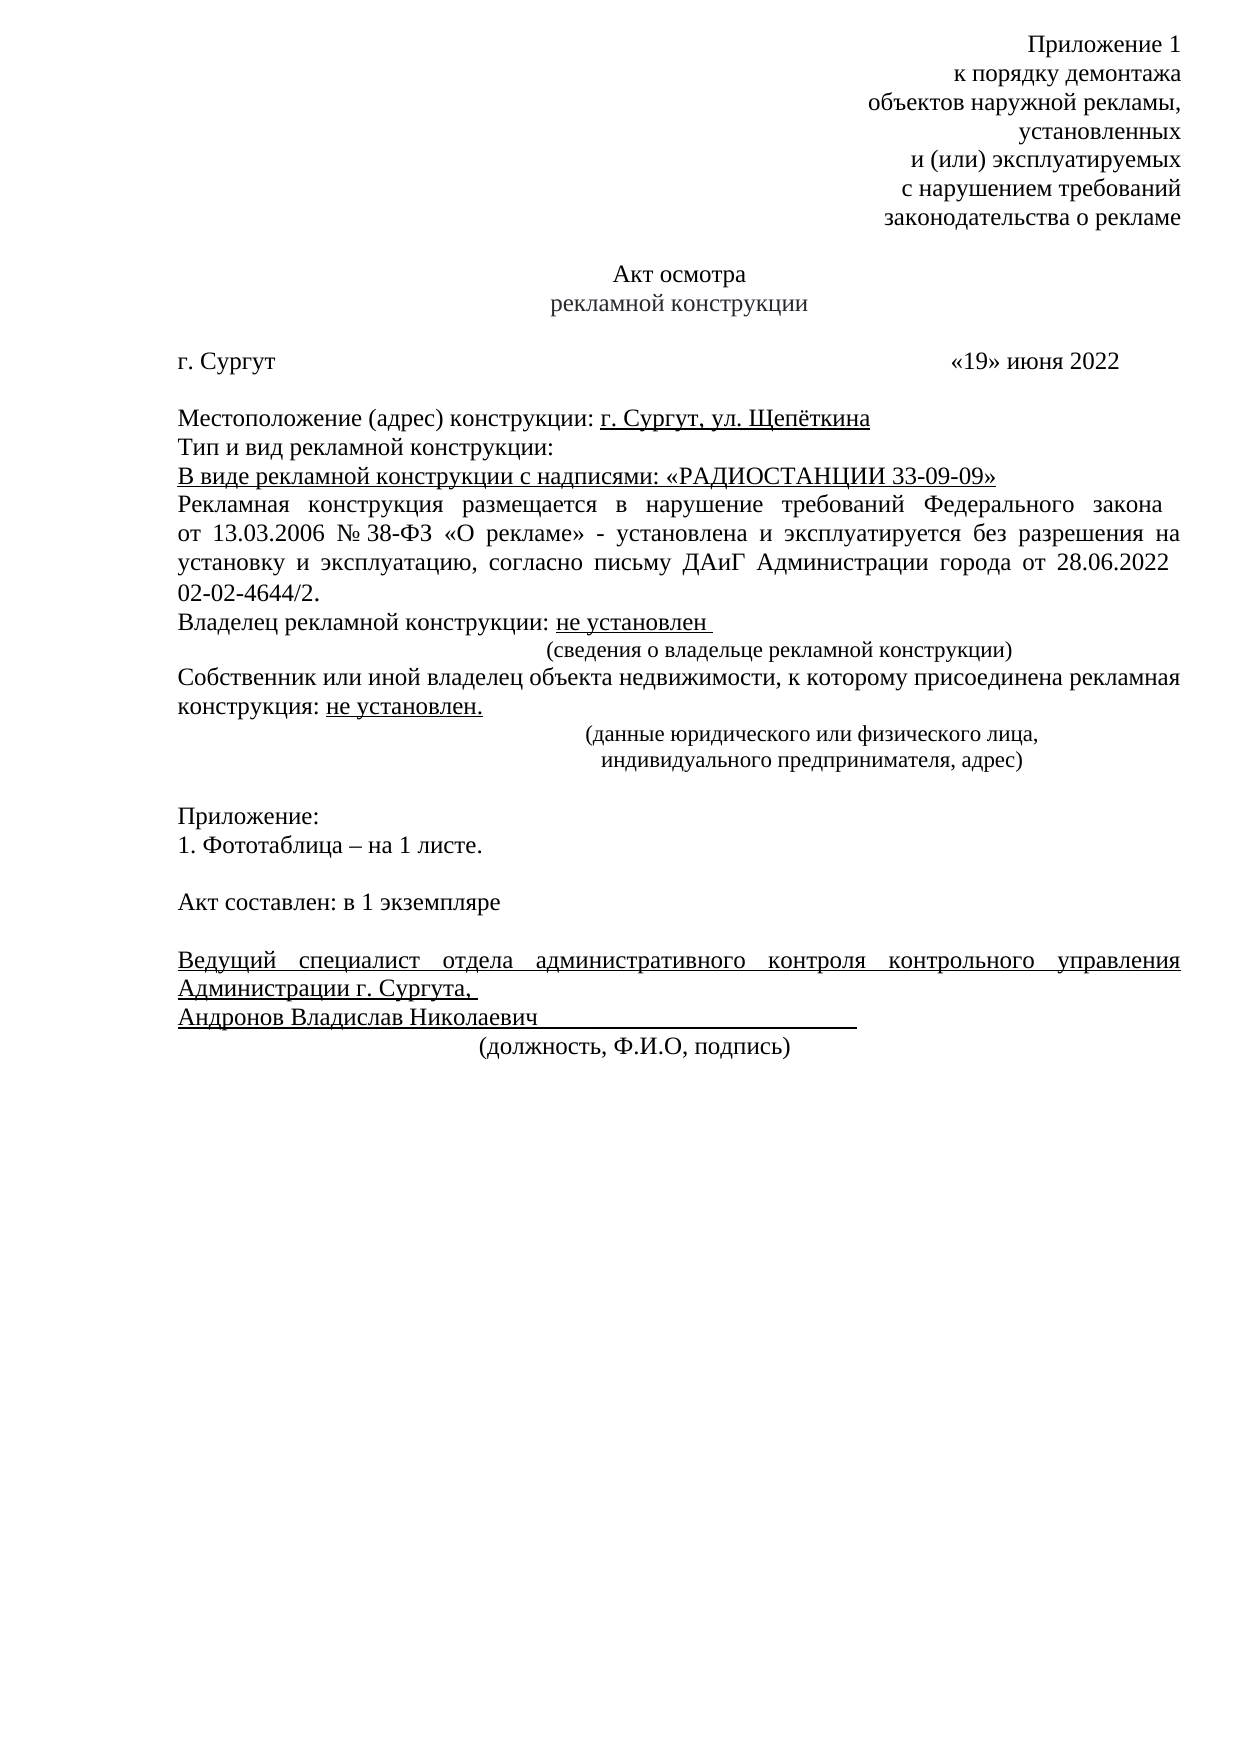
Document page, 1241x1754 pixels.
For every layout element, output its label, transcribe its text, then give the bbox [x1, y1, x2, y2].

text г. Сургут «19» июня 2022 [177, 346, 1181, 374]
text Тип и вид рекламной конструкции: [177, 432, 1181, 461]
text объектов наружной рекламы, [797, 87, 1181, 116]
text 1. Фототаблица – на 1 листе. [177, 830, 1181, 858]
text Местоположение (адрес) конструкции: г. Сургут, ул. Щепёткина [177, 403, 1181, 432]
text законодательства о рекламе [797, 202, 1181, 231]
text Приложение 1 [797, 29, 1181, 58]
text Ведущий специалист отдела административного контроля контрольного управления Администрации г. Сургута, [177, 945, 1181, 970]
text с нарушением требований [797, 173, 1181, 202]
text и (или) эксплуатируемых [797, 144, 1181, 173]
text к порядку демонтажа [797, 58, 1181, 87]
text Рекламная конструкция размещается в нарушение требований Федерального закона от 13.03.2006 № 38-ФЗ «О рекламе» - установлена и эксплуатируется без разрешения на установку и эксплуатацию, согласно письму ДАиГ Администрации города от 28.06.2022 02-02-4644/2. [177, 489, 1181, 607]
text Владелец рекламной конструкции: не установлен [177, 607, 1181, 636]
text Акт составлен: в 1 экземпляре [177, 887, 1181, 916]
text рекламной конструкции [177, 288, 1181, 317]
text установленных [797, 116, 1181, 144]
text Андронов Владислав Николаевич _____________________ [177, 1002, 1181, 1031]
text Акт осмотра [177, 259, 1181, 288]
text Ведущий специалист отдела административного контроля контрольного управления Администрации г. Сургута, [177, 971, 1181, 1002]
text Собственник или иной владелец объекта недвижимости, к которому присоединена рекламная конструкция: не установлен. [177, 662, 1181, 719]
text (данные юридического или физического лица, [443, 719, 1181, 746]
text В виде рекламной конструкции с надписями: «РАДИОСТАНЦИИ 33-09-09» [177, 461, 1181, 489]
text (должность, Ф.И.О, подпись) [177, 1031, 1181, 1060]
text индивидуального предпринимателя, адрес) [443, 746, 1181, 772]
text Приложение: [177, 801, 1181, 830]
text (сведения о владельце рекламной конструкции) [177, 636, 1181, 662]
